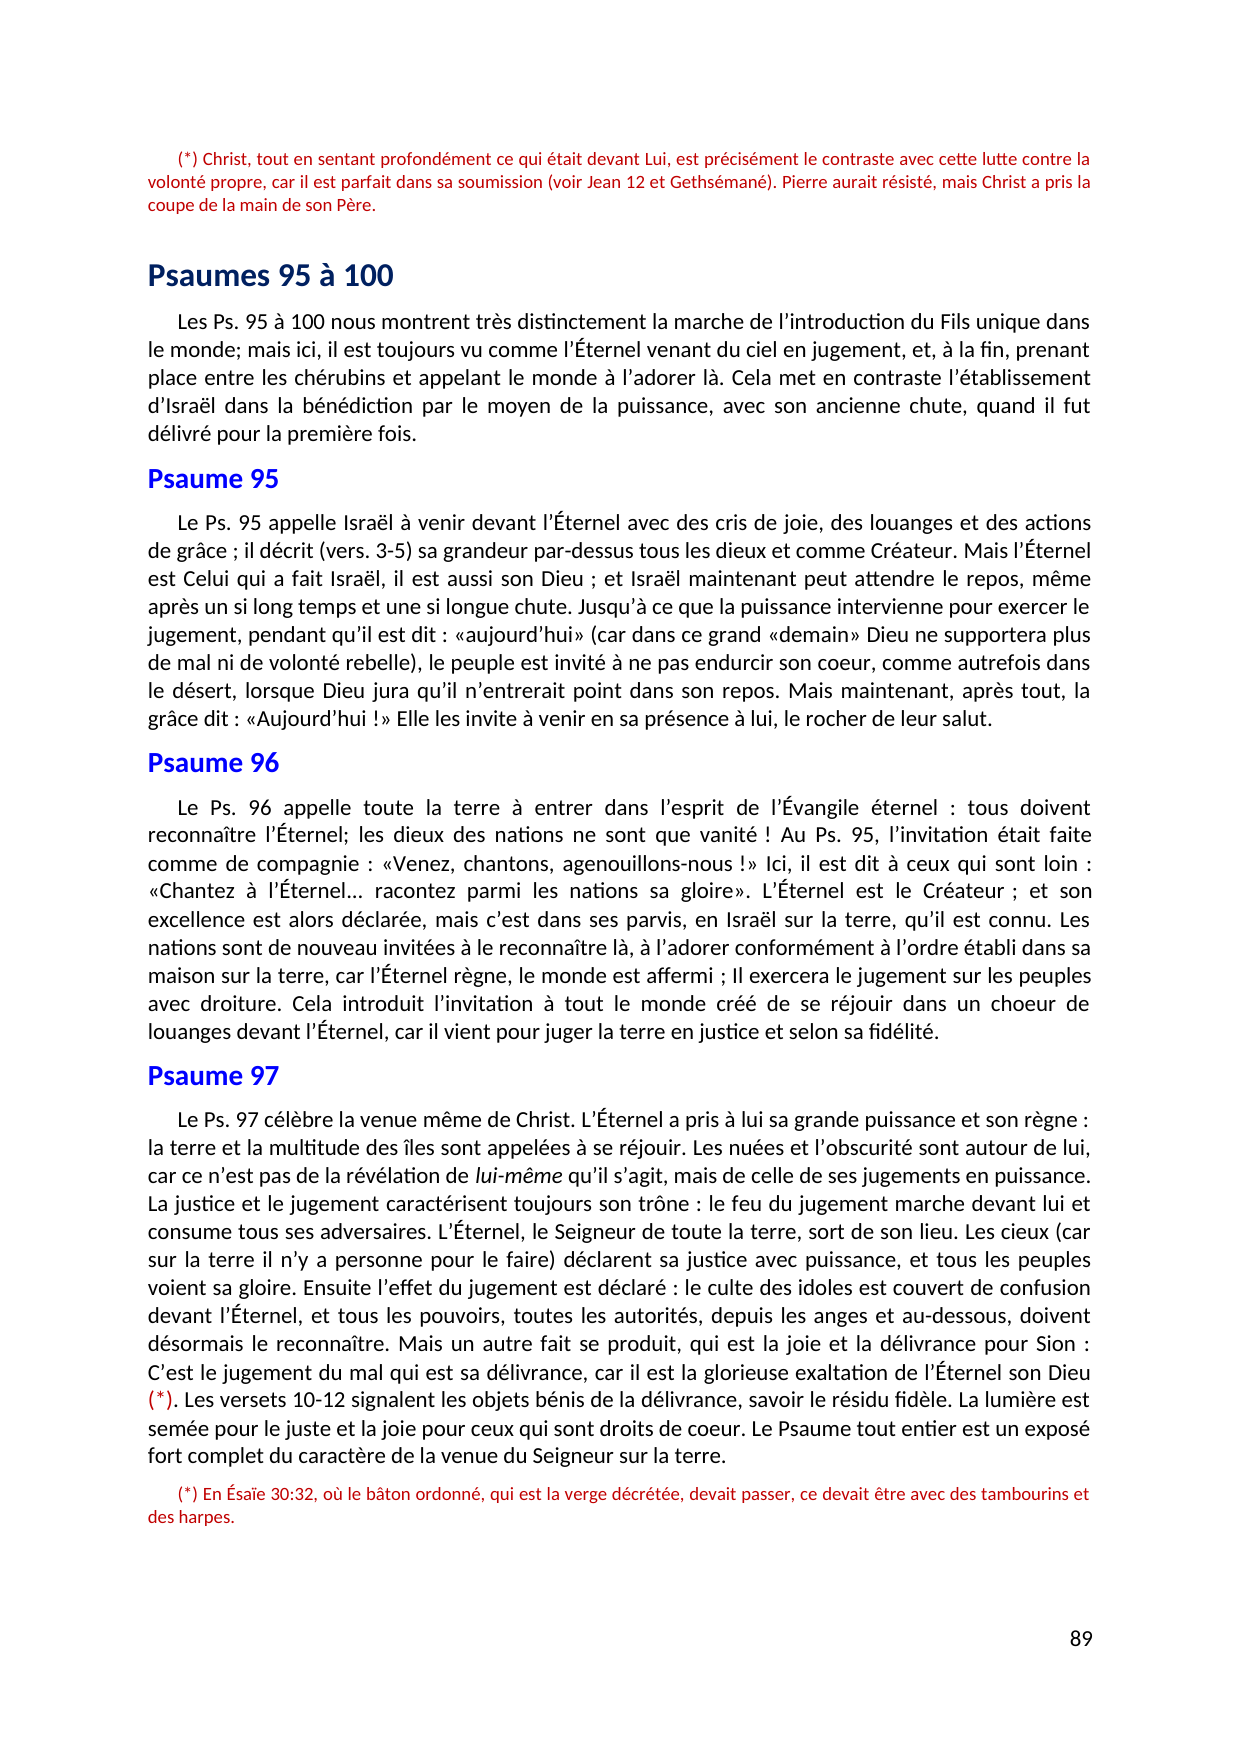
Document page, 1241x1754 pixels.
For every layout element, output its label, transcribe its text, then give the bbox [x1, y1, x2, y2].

text Le Ps. 96 appelle toute la terre à entrer dans l’esprit de l’Évangile éternel : tous doivent reconnaître l’Éternel; les dieux des nations ne sont que vanité ! Au Ps. 95, l’invitation était faite comme de compagnie : «Venez, chantons, agenouillons-nous !» Ici, il est dit à ceux qui sont loin : «Chantez à l’Éternel... racontez parmi les nations sa gloire». L’Éternel est le Créateur ; et son excellence est alors déclarée, mais c’est dans ses parvis, en Israël sur la terre, qu’il est connu. Les nations sont de nouveau invitées à le reconnaître là, à l’adorer conformément à l’ordre établi dans sa maison sur la terre, car l’Éternel règne, le monde est affermi ; Il exercera le jugement sur les peuples avec droiture. Cela introduit l’invitation à tout le monde créé de se réjouir dans un choeur de louanges devant l’Éternel, car il vient pour juger la terre en justice et selon sa fidélité. [148, 793, 1093, 1045]
subtitle Psaume 97 [148, 1057, 1093, 1093]
subtitle Psaume 95 [148, 460, 1093, 495]
text Le Ps. 95 appelle Israël à venir devant l’Éternel avec des cris de joie, des louanges et des actions de grâce ; il décrit (vers. 3-5) sa grandeur par-dessus tous les dieux et comme Créateur. Mais l’Éternel est Celui qui a fait Israël, il est aussi son Dieu ; et Israël maintenant peut attendre le repos, même après un si long temps et une si longue chute. Jusqu’à ce que la puissance intervienne pour exercer le jugement, pendant qu’il est dit : «aujourd’hui» (car dans ce grand «demain» Dieu ne supportera plus de mal ni de volonté rebelle), le peuple est invité à ne pas endurcir son coeur, comme autrefois dans le désert, lorsque Dieu jura qu’il n’entrerait point dans son repos. Mais maintenant, après tout, la grâce dit : «Aujourd’hui !» Elle les invite à venir en sa présence à lui, le rocher de leur salut. [148, 508, 1093, 732]
subtitle Psaume 96 [148, 744, 1093, 780]
text (*) Christ, tout en sentant profondément ce qui était devant Lui, est précisément le contraste avec cette lutte contre la volonté propre, car il est parfait dans sa soumission (voir Jean 12 et Gethsémané). Pierre aurait résisté, mais Christ a pris la coupe de la main de son Père. [148, 148, 1093, 216]
text (*) En Ésaïe 30:32, où le bâton ordonné, qui est la verge décrétée, devait passer, ce devait être avec des tambourins et des harpes. [148, 1482, 1093, 1528]
text Les Ps. 95 à 100 nous montrent très distinctement la marche de l’introduction du Fils unique dans le monde; mais ici, il est toujours vu comme l’Éternel venant du ciel en jugement, et, à la fin, prenant place entre les chérubins et appelant le monde à l’adorer là. Cela met en contraste l’établissement d’Israël dans la bénédiction par le moyen de la puissance, avec son ancienne chute, quand il fut délivré pour la première fois. [148, 307, 1093, 447]
text Le Ps. 97 célèbre la venue même de Christ. L’Éternel a pris à lui sa grande puissance et son règne : la terre et la multitude des îles sont appelées à se réjouir. Les nuées et l’obscurité sont autour de lui, car ce n’est pas de la révélation de lui-même qu’il s’agit, mais de celle de ses jugements en puissance. La justice et le jugement caractérisent toujours son trône : le feu du jugement marche devant lui et consume tous ses adversaires. L’Éternel, le Seigneur de toute la terre, sort de son lieu. Les cieux (car sur la terre il n’y a personne pour le faire) déclarent sa justice avec puissance, et tous les peuples voient sa gloire. Ensuite l’effet du jugement est déclaré : le culte des idoles est couvert de confusion devant l’Éternel, et tous les pouvoirs, toutes les autorités, depuis les anges et au-dessous, doivent désormais le reconnaître. Mais un autre fait se produit, qui est la joie et la délivrance pour Sion : C’est le jugement du mal qui est sa délivrance, car il est la glorieuse exaltation de l’Éternel son Dieu (*). Les versets 10-12 signalent les objets bénis de la délivrance, savoir le résidu fidèle. La lumière est semée pour le juste et la joie pour ceux qui sont droits de coeur. Le Psaume tout entier est un exposé fort complet du caractère de la venue du Seigneur sur la terre. [148, 1105, 1093, 1470]
subtitle Psaumes 95 à 100 [148, 254, 1093, 294]
